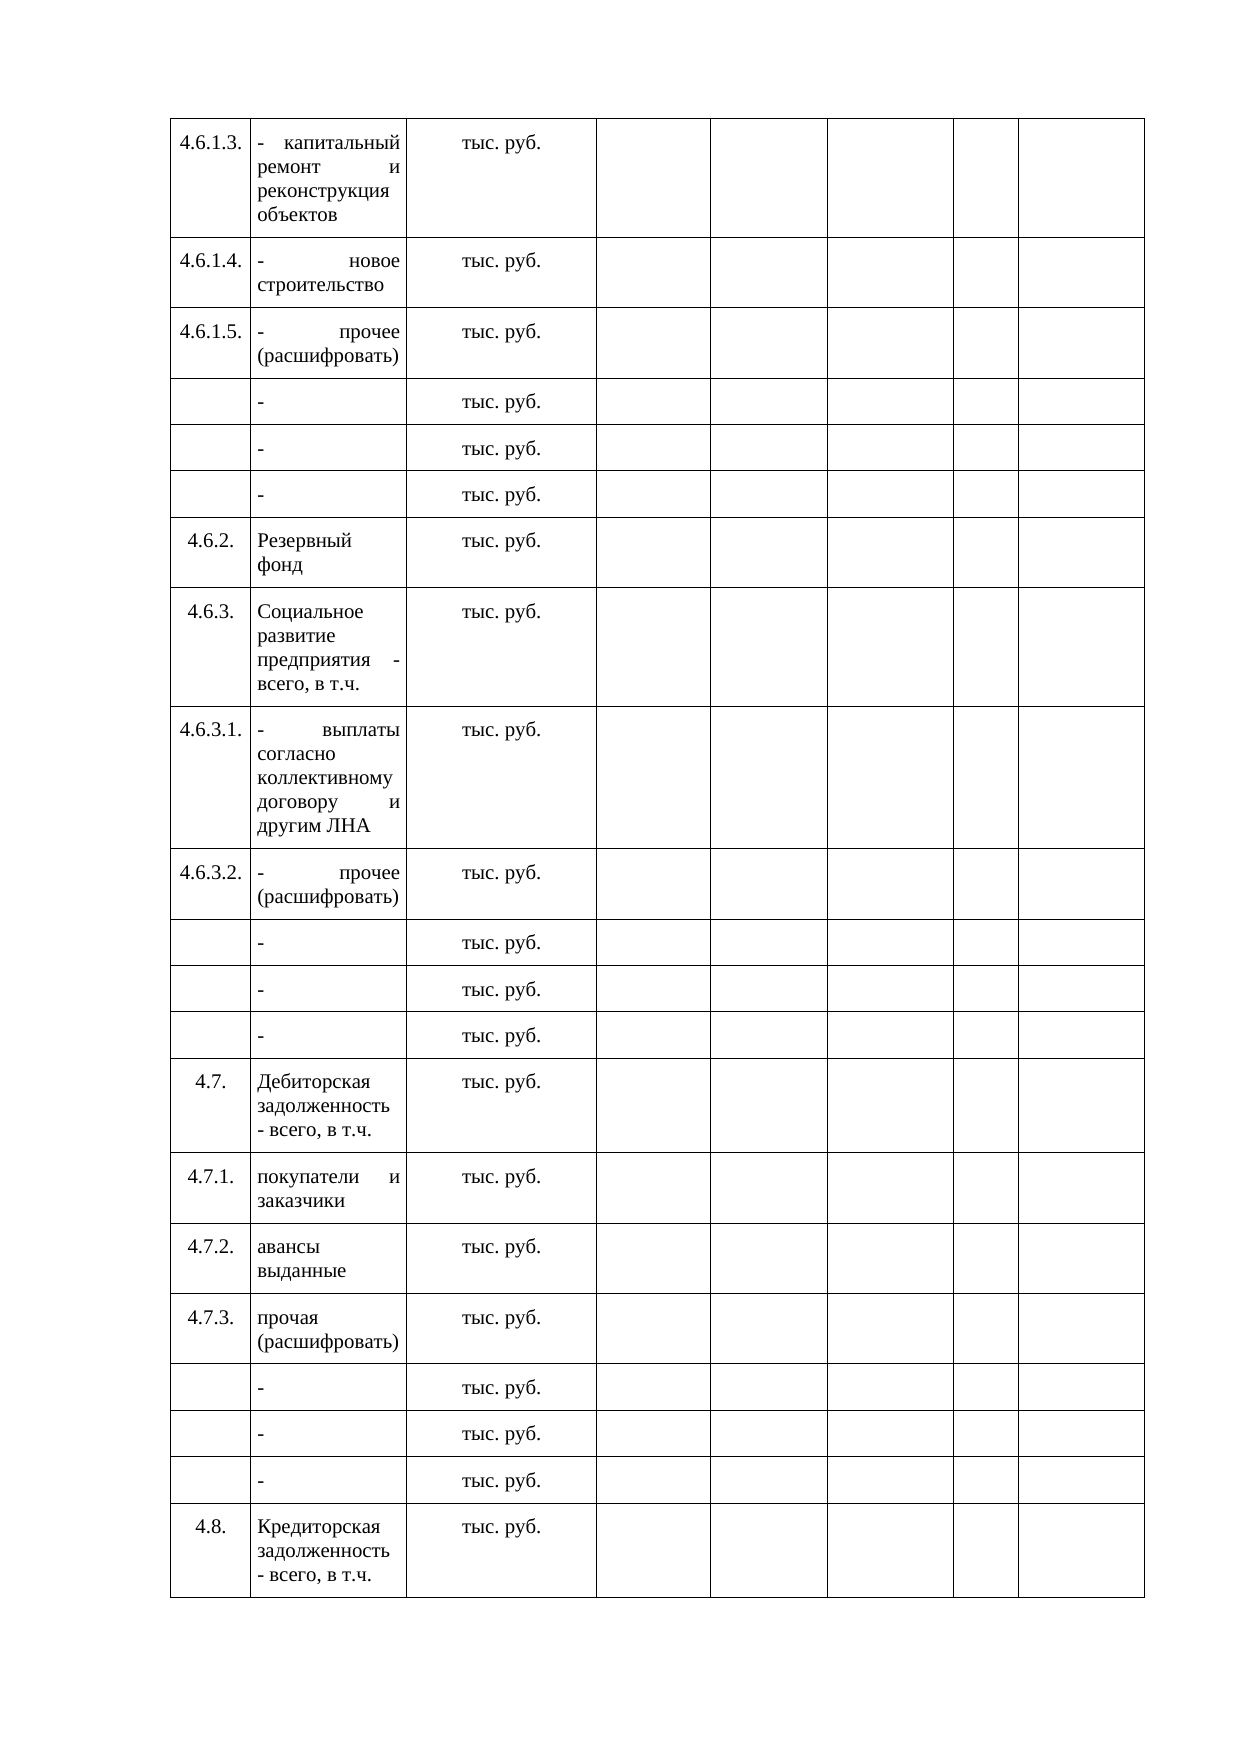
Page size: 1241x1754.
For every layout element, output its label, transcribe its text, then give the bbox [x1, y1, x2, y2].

table_cell [828, 1504, 953, 1597]
table_cell [954, 1059, 1018, 1152]
table_cell [597, 920, 710, 965]
table_cell [711, 1153, 827, 1222]
table_cell [828, 1012, 953, 1058]
table_cell [597, 1224, 710, 1293]
table_cell [711, 119, 827, 237]
table_cell [828, 471, 953, 517]
table_cell [828, 308, 953, 377]
table_cell тыс. руб. [407, 1411, 596, 1456]
table_cell [597, 588, 710, 706]
table_cell [954, 238, 1018, 307]
table_cell [1019, 1059, 1144, 1152]
table_cell тыс. руб. [407, 849, 596, 918]
table_cell [597, 1457, 710, 1502]
table_cell [954, 707, 1018, 848]
table_cell прочая (расшифровать) [251, 1294, 406, 1363]
table_cell тыс. руб. [407, 588, 596, 706]
table_cell [711, 238, 827, 307]
table_cell тыс. руб. [407, 1504, 596, 1597]
table_cell [828, 1224, 953, 1293]
table_cell [597, 471, 710, 517]
table_cell [954, 966, 1018, 1011]
table_cell тыс. руб. [407, 425, 596, 470]
table_cell [1019, 1457, 1144, 1502]
table_cell [954, 518, 1018, 587]
table_cell [1019, 1012, 1144, 1058]
table_cell [171, 920, 250, 965]
table_cell Резервный фонд [251, 518, 406, 587]
table_cell [711, 425, 827, 470]
table_cell [597, 707, 710, 848]
table_cell [954, 1012, 1018, 1058]
table_cell тыс. руб. [407, 379, 596, 424]
table_cell [711, 1411, 827, 1456]
table_cell [828, 238, 953, 307]
table_cell [828, 518, 953, 587]
table_cell - выплаты согласно коллективному договору и другим ЛНА [251, 707, 406, 848]
table_cell [597, 379, 710, 424]
table_cell [828, 588, 953, 706]
table_cell 4.6.3. [171, 588, 250, 706]
table_cell [1019, 1153, 1144, 1222]
table_cell 4.6.1.4. [171, 238, 250, 307]
table_cell тыс. руб. [407, 966, 596, 1011]
table_cell тыс. руб. [407, 1224, 596, 1293]
table_cell [954, 119, 1018, 237]
table_cell [171, 1411, 250, 1456]
table_cell [597, 518, 710, 587]
table_cell - [251, 379, 406, 424]
table_cell тыс. руб. [407, 308, 596, 377]
table_cell [711, 1504, 827, 1597]
table_cell 4.6.1.5. [171, 308, 250, 377]
table_cell [954, 1411, 1018, 1456]
table_cell [711, 1294, 827, 1363]
table_cell [171, 471, 250, 517]
table_cell [711, 707, 827, 848]
table_cell тыс. руб. [407, 1364, 596, 1410]
table_cell [828, 707, 953, 848]
table_cell [954, 1224, 1018, 1293]
table_cell [828, 920, 953, 965]
table_cell [1019, 1294, 1144, 1363]
table_cell 4.7.3. [171, 1294, 250, 1363]
table_cell - [251, 425, 406, 470]
table_cell 4.8. [171, 1504, 250, 1597]
table_cell - [251, 1457, 406, 1502]
table_cell - [251, 920, 406, 965]
table_cell [1019, 920, 1144, 965]
table_cell [828, 1364, 953, 1410]
table_cell [171, 379, 250, 424]
table_cell тыс. руб. [407, 1059, 596, 1152]
table_cell [597, 1411, 710, 1456]
table_cell [828, 849, 953, 918]
table_cell [711, 1059, 827, 1152]
table_cell [954, 308, 1018, 377]
table_cell [828, 1457, 953, 1502]
table_cell покупатели и заказчики [251, 1153, 406, 1222]
table_cell - [251, 471, 406, 517]
table_cell 4.7.1. [171, 1153, 250, 1222]
table_cell [954, 920, 1018, 965]
table_cell Социальное развитие предприятия - всего, в т.ч. [251, 588, 406, 706]
table_cell [1019, 119, 1144, 237]
table_cell [597, 425, 710, 470]
table_cell тыс. руб. [407, 1457, 596, 1502]
table_cell [171, 425, 250, 470]
table_cell [171, 1457, 250, 1502]
table_cell [828, 1411, 953, 1456]
table_cell 4.7. [171, 1059, 250, 1152]
table_cell [954, 425, 1018, 470]
table_cell [171, 1012, 250, 1058]
table_cell [1019, 1224, 1144, 1293]
table_cell [171, 966, 250, 1011]
table_cell [828, 119, 953, 237]
table_cell Кредиторская задолженность - всего, в т.ч. [251, 1504, 406, 1597]
table_cell [1019, 966, 1144, 1011]
table_cell [711, 588, 827, 706]
table_cell - прочее (расшифровать) [251, 849, 406, 918]
table_cell [597, 308, 710, 377]
table_cell [597, 119, 710, 237]
table_cell 4.6.3.2. [171, 849, 250, 918]
table_cell [1019, 1411, 1144, 1456]
table_cell [1019, 588, 1144, 706]
table_cell тыс. руб. [407, 1153, 596, 1222]
table_cell - [251, 1411, 406, 1456]
table_cell [597, 1504, 710, 1597]
table_cell [1019, 471, 1144, 517]
table_cell [597, 849, 710, 918]
table_cell [1019, 238, 1144, 307]
table_cell [1019, 308, 1144, 377]
table_cell - новое строительство [251, 238, 406, 307]
table_cell [954, 379, 1018, 424]
table_cell [954, 1294, 1018, 1363]
table_cell тыс. руб. [407, 920, 596, 965]
table_cell тыс. руб. [407, 119, 596, 237]
table_cell [1019, 1364, 1144, 1410]
table_cell [954, 471, 1018, 517]
table_cell [1019, 707, 1144, 848]
table_cell - капитальный ремонт и реконструкция объектов [251, 119, 406, 237]
table_cell [711, 1224, 827, 1293]
table_cell [711, 849, 827, 918]
table_cell тыс. руб. [407, 518, 596, 587]
table_cell [711, 1457, 827, 1502]
table_cell тыс. руб. [407, 238, 596, 307]
table_cell [828, 1294, 953, 1363]
table_cell [1019, 1504, 1144, 1597]
table_cell [828, 1059, 953, 1152]
table_cell - [251, 1364, 406, 1410]
table_cell [1019, 379, 1144, 424]
table_cell [711, 308, 827, 377]
table_cell - [251, 1012, 406, 1058]
table_cell - [251, 966, 406, 1011]
table_cell [711, 471, 827, 517]
table_cell [597, 1294, 710, 1363]
table_cell [828, 966, 953, 1011]
table_cell [597, 1364, 710, 1410]
table_cell [1019, 425, 1144, 470]
table_cell [711, 966, 827, 1011]
table_cell [597, 966, 710, 1011]
table_cell авансы выданные [251, 1224, 406, 1293]
table_cell [711, 1364, 827, 1410]
table_cell [597, 238, 710, 307]
table_cell [711, 379, 827, 424]
table_cell [828, 1153, 953, 1222]
table_cell [711, 518, 827, 587]
table_cell [597, 1012, 710, 1058]
table_cell тыс. руб. [407, 471, 596, 517]
table_cell [711, 1012, 827, 1058]
table_cell тыс. руб. [407, 1012, 596, 1058]
table_cell [954, 588, 1018, 706]
table_cell 4.6.1.3. [171, 119, 250, 237]
table_cell 4.7.2. [171, 1224, 250, 1293]
table_cell [954, 1504, 1018, 1597]
table_cell [597, 1059, 710, 1152]
table_cell 4.6.3.1. [171, 707, 250, 848]
table_cell - прочее (расшифровать) [251, 308, 406, 377]
table_cell 4.6.2. [171, 518, 250, 587]
table_cell [828, 425, 953, 470]
table_cell [1019, 849, 1144, 918]
table_cell [954, 849, 1018, 918]
table_cell [171, 1364, 250, 1410]
table_cell [597, 1153, 710, 1222]
table_cell тыс. руб. [407, 1294, 596, 1363]
table_cell [954, 1153, 1018, 1222]
table_cell [1019, 518, 1144, 587]
table_cell [954, 1457, 1018, 1502]
table_cell тыс. руб. [407, 707, 596, 848]
table_cell [711, 920, 827, 965]
table_cell Дебиторская задолженность - всего, в т.ч. [251, 1059, 406, 1152]
table_cell [828, 379, 953, 424]
table_cell [954, 1364, 1018, 1410]
